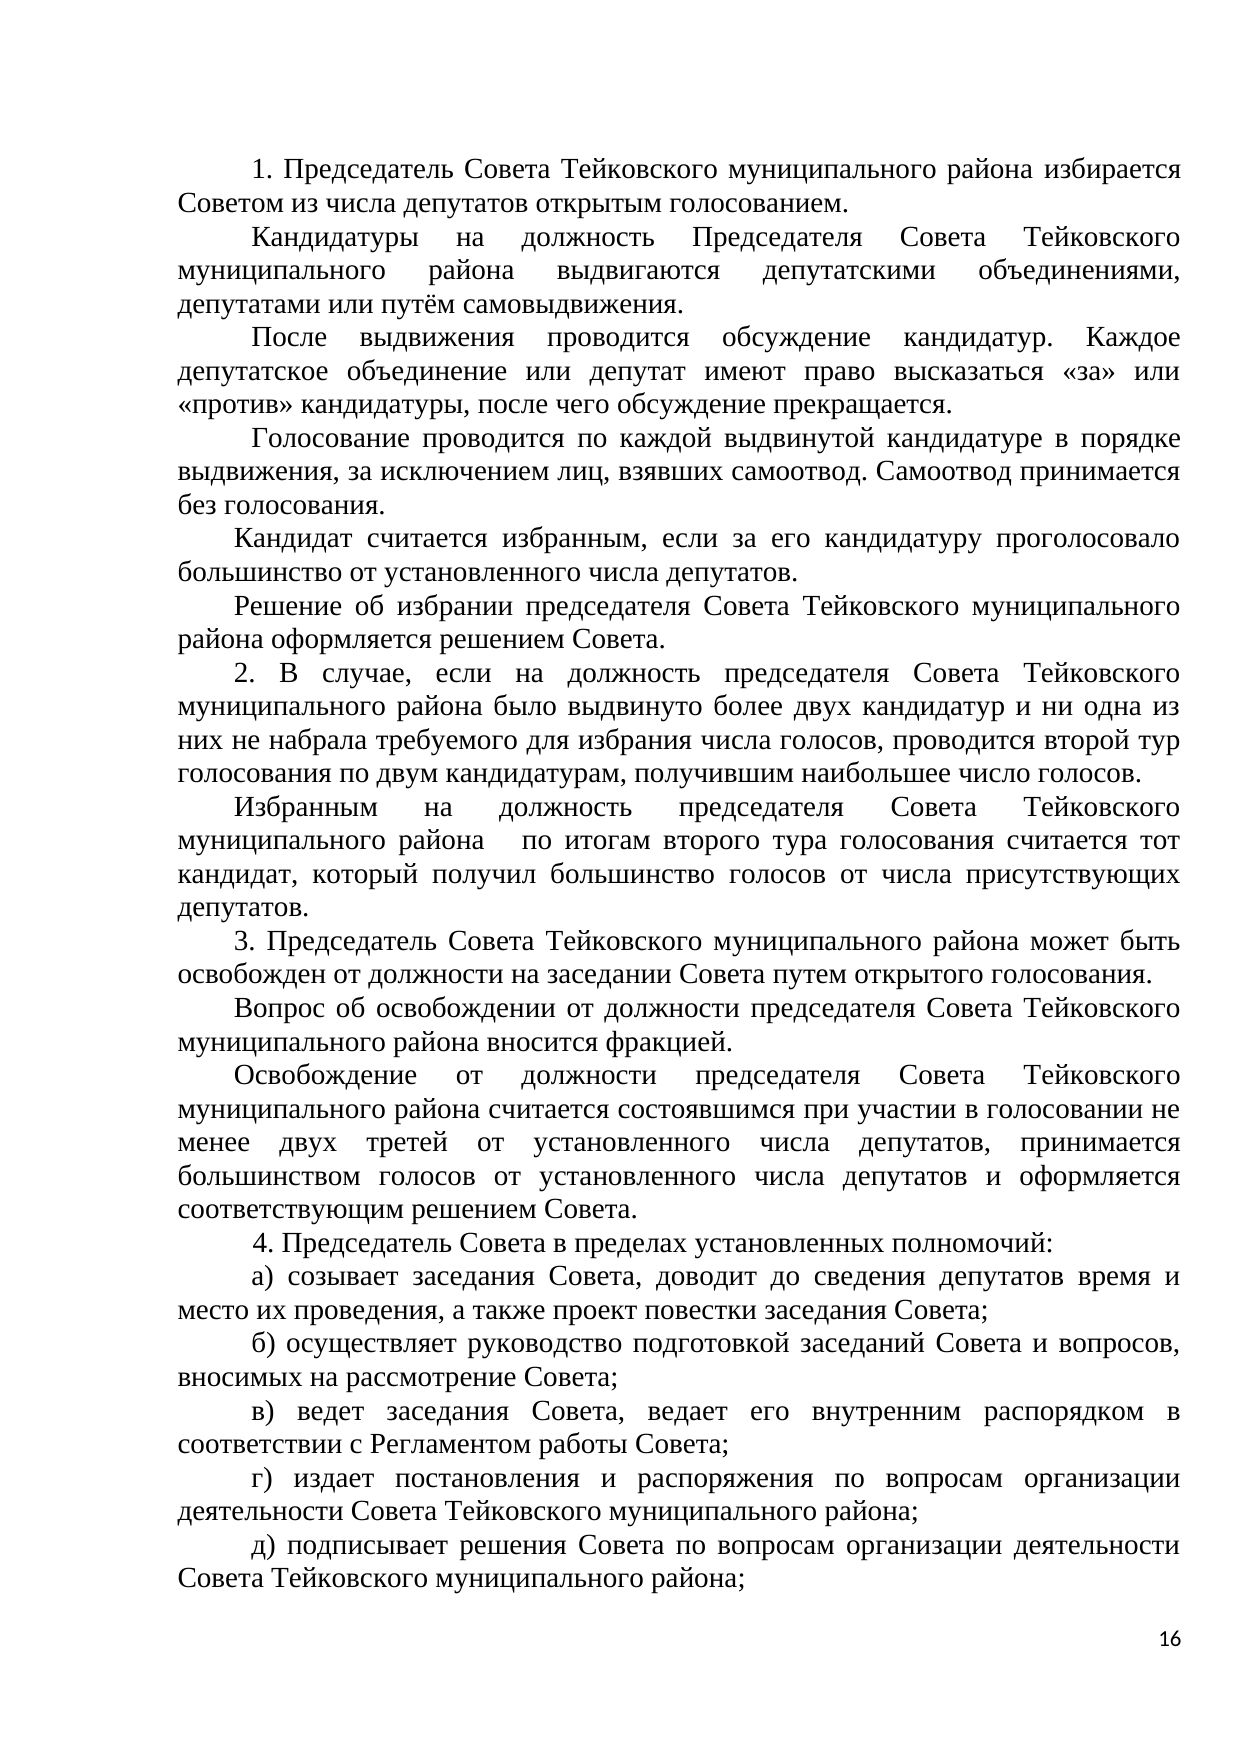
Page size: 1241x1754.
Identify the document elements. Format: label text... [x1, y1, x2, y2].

text Кандидат считается избранным, если за его кандидатуру проголосовало большинство от установленного числа депутатов. [177, 521, 1181, 588]
text а) созывает заседания Совета, доводит до сведения депутатов время и место их проведения, а также проект повестки заседания Совета; [177, 1258, 1181, 1326]
text 3. Председатель Совета Тейковского муниципального района может быть освобожден от должности на заседании Совета путем открытого голосования. [177, 923, 1181, 990]
text Решение об избрании председателя Совета Тейковского муниципального района оформляется решением Совета. [177, 588, 1181, 655]
text Кандидатуры на должность Председателя Совета Тейковского муниципального района выдвигаются депутатскими объединениями, депутатами или путём самовыдвижения. [177, 219, 1181, 319]
text в) ведет заседания Совета, ведает его внутренним распорядком в соответствии с Регламентом работы Совета; [177, 1393, 1181, 1460]
text Голосование проводится по каждой выдвинутой кандидатуре в порядке выдвижения, за исключением лиц, взявших самоотвод. Самоотвод принимается без голосования. [177, 420, 1182, 521]
text д) подписывает решения Совета по вопросам организации деятельности Совета Тейковского муниципального района; [177, 1527, 1181, 1594]
text 2. В случае, если на должность председателя Совета Тейковского муниципального района было выдвинуто более двух кандидатур и ни одна из них не набрала требуемого для избрания числа голосов, проводится второй тур голосования по двум кандидатурам, получившим наибольшее число голосов. [177, 655, 1181, 789]
text 1. Председатель Совета Тейковского муниципального района избирается Советом из числа депутатов открытым голосованием. [177, 152, 1181, 219]
text г) издает постановления и распоряжения по вопросам организации деятельности Совета Тейковского муниципального района; [177, 1460, 1181, 1527]
text Избранным на должность председателя Совета Тейковского муниципального района по итогам второго тура голосования считается тот кандидат, который получил большинство голосов от числа присутствующих депутатов. [177, 789, 1181, 923]
text Освобождение от должности председателя Совета Тейковского муниципального района считается состоявшимся при участии в голосовании не менее двух третей от установленного числа депутатов, принимается большинством голосов от установленного числа депутатов и оформляется соответствующим решением Совета. [177, 1057, 1181, 1225]
text После выдвижения проводится обсуждение кандидатур. Каждое депутатское объединение или депутат имеют право высказаться «за» или «против» кандидатуры, после чего обсуждение прекращается. [177, 319, 1181, 420]
text 4. Председатель Совета в пределах установленных полномочий: [177, 1225, 1181, 1258]
text б) осуществляет руководство подготовкой заседаний Совета и вопросов, вносимых на рассмотрение Совета; [177, 1326, 1181, 1393]
text Вопрос об освобождении от должности председателя Совета Тейковского муниципального района вносится фракцией. [177, 990, 1181, 1057]
